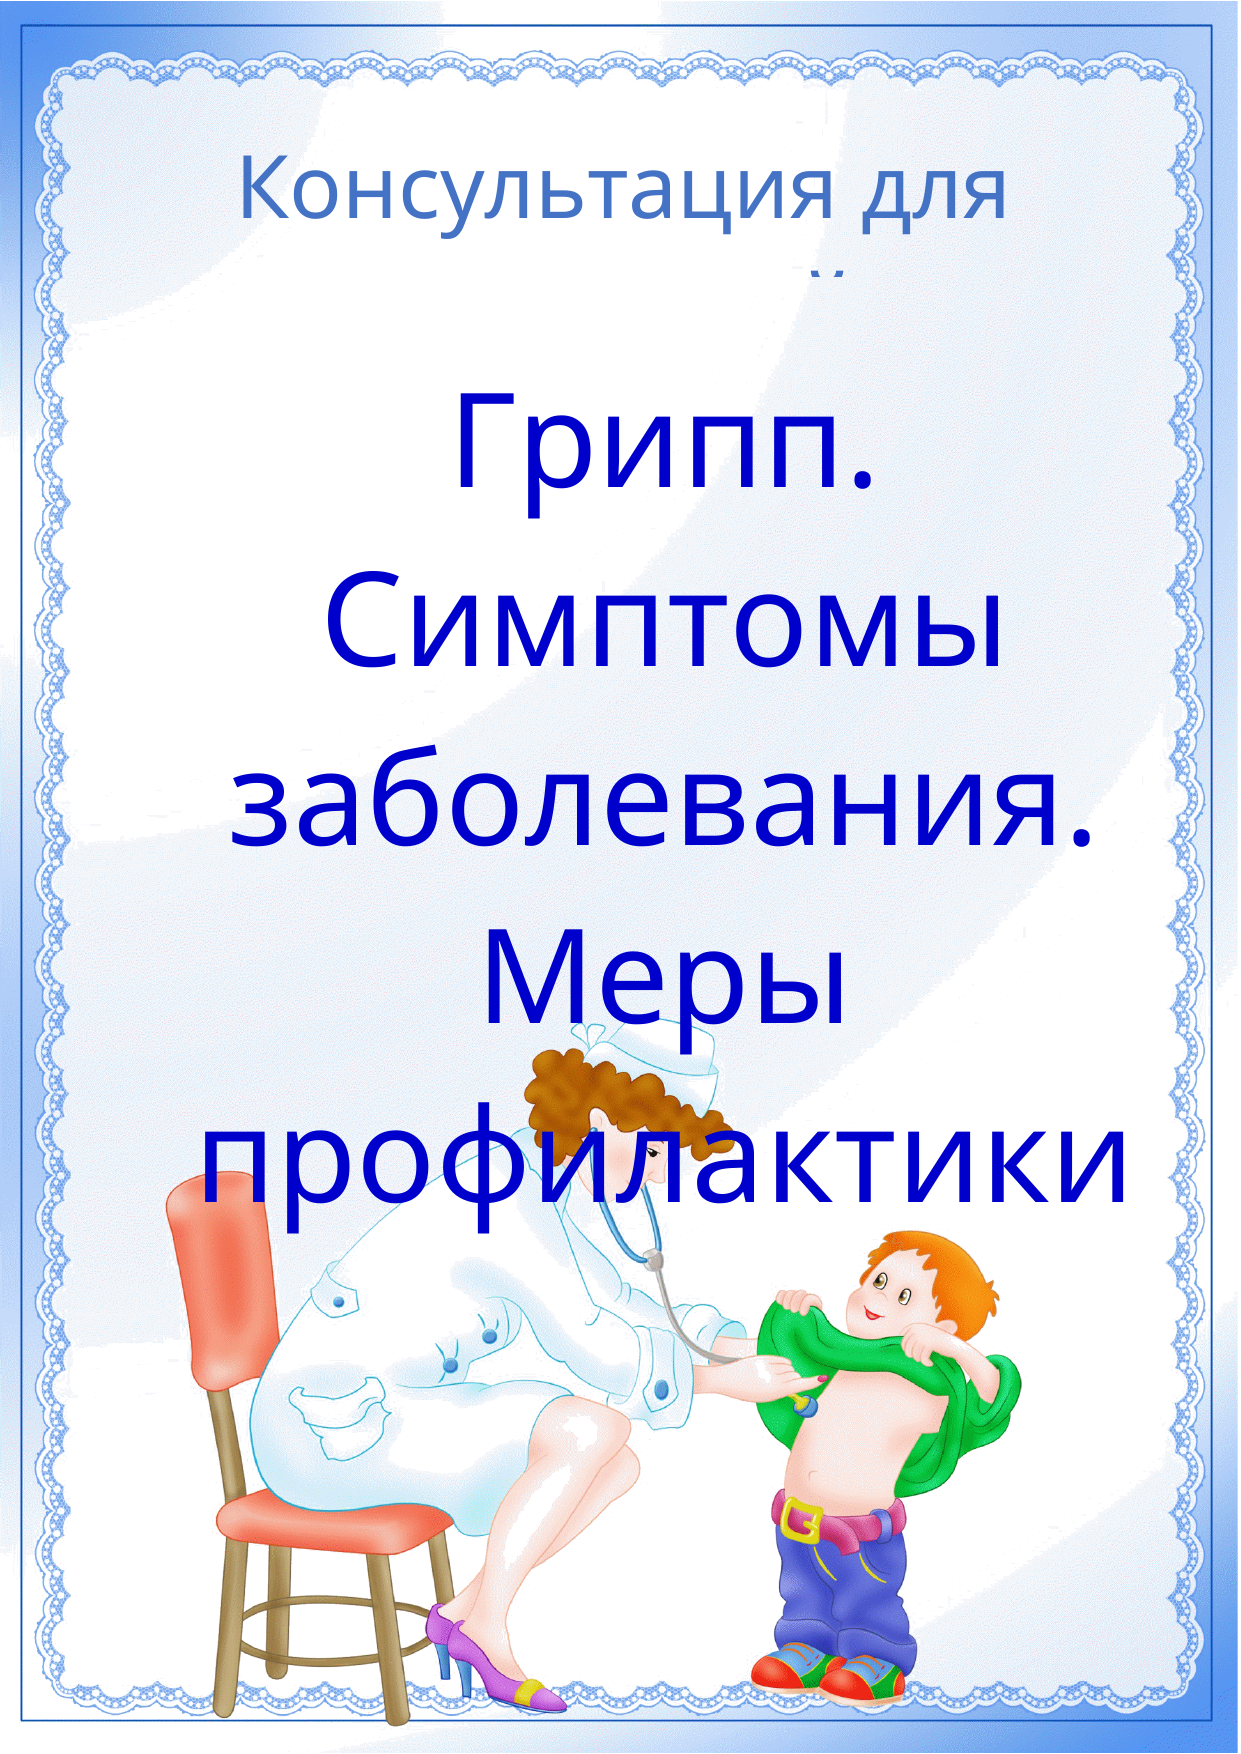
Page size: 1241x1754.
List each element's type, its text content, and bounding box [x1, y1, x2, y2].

text Меры профилактики [177, 884, 1152, 1241]
text Грипп. Симптомы заболевания. [177, 347, 1152, 884]
picture [0, 1, 1238, 1753]
